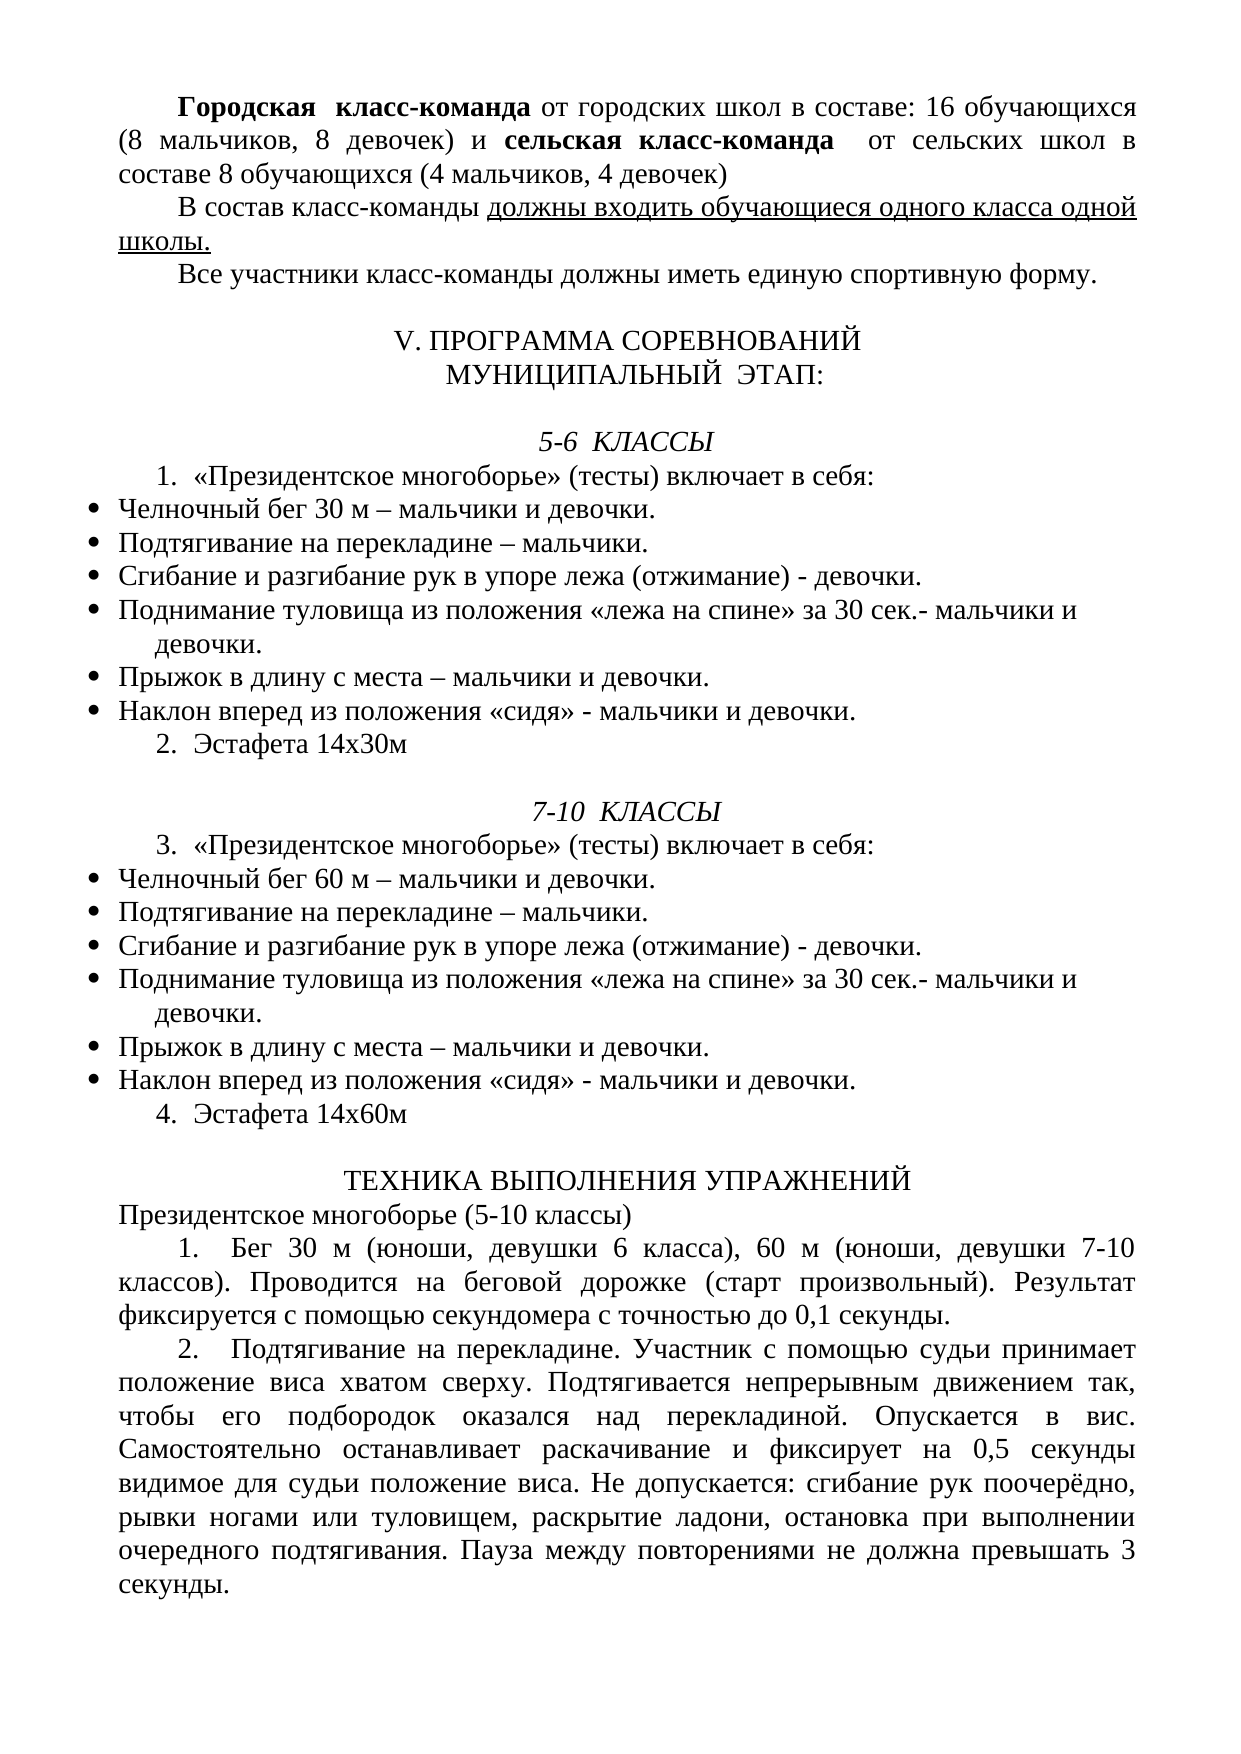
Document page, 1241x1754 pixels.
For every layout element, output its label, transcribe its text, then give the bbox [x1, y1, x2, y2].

text Все участники класс-команды должны иметь единую спортивную форму. [118, 256, 1137, 290]
text МУНИЦИПАЛЬНЫЙ этап: [118, 357, 1137, 391]
text девочки. [118, 626, 1137, 659]
subtitle Техника выполнения упражнений [118, 1163, 1137, 1197]
list Челночный бег 30 м – мальчики и девочки. [88, 491, 1137, 525]
list «Президентское многоборье» (тесты) включает в себя: [156, 458, 1137, 491]
list Сгибание и разгибание рук в упоре лежа (отжимание) - девочки. [88, 558, 1137, 592]
list Эстафета 14х30м [156, 727, 1137, 760]
list Подтягивание на перекладине. Участник с помощью судьи принимает положение виса хватом сверху. Подтягивается непрерывным движением так, чтобы его подбородок оказался над перекладиной. Опускается в вис. Самостоятельно останавливает раскачивание и фиксирует на 0,5 секунды видимое для судьи положение виса. Не допускается: сгибание рук поочерёдно, рывки ногами или туловищем, раскрытие ладони, остановка при выполнении очередного подтягивания. Пауза между повторениями не должна превышать 3 секунды. [118, 1331, 1137, 1599]
list Подтягивание на перекладине – мальчики. [88, 525, 1137, 558]
text девочки. [118, 995, 1137, 1029]
text 5-6 классы [118, 424, 1137, 458]
list «Президентское многоборье» (тесты) включает в себя: [156, 827, 1137, 861]
text 7-10 классы [118, 794, 1137, 827]
text Президентское многоборье (5-10 классы) [118, 1197, 1137, 1230]
list Эстафета 14х60м [156, 1096, 1137, 1130]
list Челночный бег 60 м – мальчики и девочки. [88, 861, 1137, 894]
list Прыжок в длину с места – мальчики и девочки. [88, 659, 1137, 693]
list Подтягивание на перекладине – мальчики. [88, 894, 1137, 928]
list Бег 30 м (юноши, девушки 6 класса), 60 м (юноши, девушки 7-10 классов). Проводится на беговой дорожке (старт произвольный). Результат фиксируется с помощью секундомера с точностью до 0,1 секунды. [118, 1230, 1137, 1331]
list Наклон вперед из положения «сидя» - мальчики и девочки. [88, 693, 1137, 727]
text В состав класс-команды должны входить обучающиеся одного класса одной школы. [118, 189, 1137, 256]
text Городская класс-команда от городских школ в составе: 16 обучающихся (8 мальчиков, 8 девочек) и сельская класс-команда от сельских школ в составе 8 обучающихся (4 мальчиков, 4 девочек) [118, 89, 1137, 189]
list Поднимание туловища из положения «лежа на спине» за 30 сек.- мальчики и [88, 962, 1137, 995]
list Сгибание и разгибание рук в упоре лежа (отжимание) - девочки. [88, 928, 1137, 962]
text V. Программа соревнований [118, 323, 1137, 357]
list Наклон вперед из положения «сидя» - мальчики и девочки. [88, 1062, 1137, 1096]
list Прыжок в длину с места – мальчики и девочки. [88, 1029, 1137, 1062]
list Поднимание туловища из положения «лежа на спине» за 30 сек.- мальчики и [88, 592, 1137, 626]
